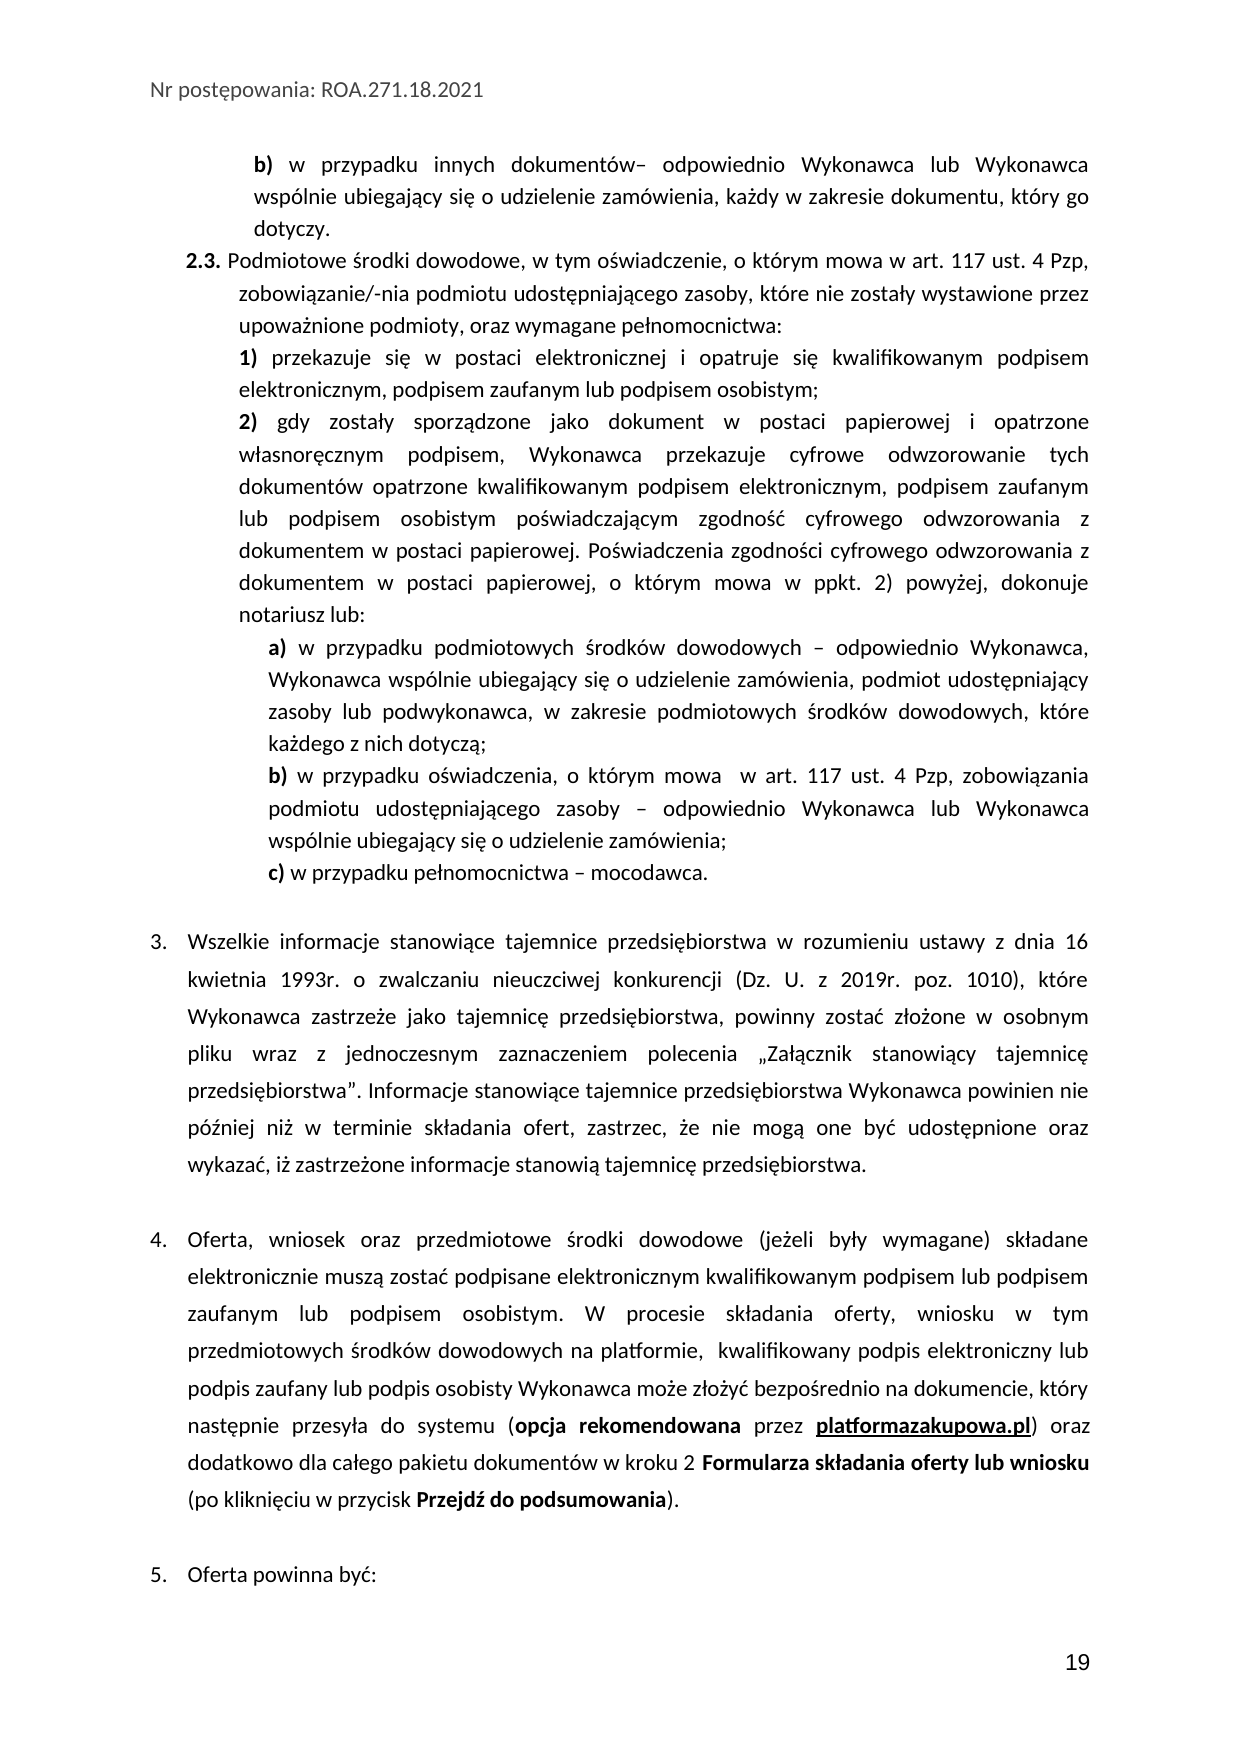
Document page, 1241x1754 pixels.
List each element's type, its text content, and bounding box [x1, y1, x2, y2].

text 1) przekazuje się w postaci elektronicznej i opatruje się kwalifikowanym podpisem elektronicznym, podpisem zaufanym lub podpisem osobistym; [239, 343, 1090, 403]
text 2.3. Podmiotowe środki dowodowe, w tym oświadczenie, o którym mowa w art. 117 ust. 4 Pzp, zobowiązanie/-nia podmiotu udostępniającego zasoby, które nie zostały wystawione przez upoważnione podmioty, oraz wymagane pełnomocnictwa: [186, 247, 1090, 339]
list Wszelkie informacje stanowiące tajemnice przedsiębiorstwa w rozumieniu ustawy z dnia 16 kwietnia 1993r. o zwalczaniu nieuczciwej konkurencji (Dz. U. z 2019r. poz. 1010), które Wykonawca zastrzeże jako tajemnicę przedsiębiorstwa, powinny zostać złożone w osobnym pliku wraz z jednoczesnym zaznaczeniem polecenia „Załącznik stanowiący tajemnicę przedsiębiorstwa”. Informacje stanowiące tajemnice przedsiębiorstwa Wykonawca powinien nie później niż w terminie składania ofert, zastrzec, że nie mogą one być udostępnione oraz wykazać, iż zastrzeżone informacje stanowią tajemnicę przedsiębiorstwa. [150, 927, 1090, 1179]
list Oferta, wniosek oraz przedmiotowe środki dowodowe (jeżeli były wymagane) składane elektronicznie muszą zostać podpisane elektronicznym kwalifikowanym podpisem lub podpisem zaufanym lub podpisem osobistym. W procesie składania oferty, wniosku w tym przedmiotowych środków dowodowych na platformie, kwalifikowany podpis elektroniczny lub podpis zaufany lub podpis osobisty Wykonawca może złożyć bezpośrednio na dokumencie, który następnie przesyła do systemu (opcja rekomendowana przez platformazakupowa.pl) oraz dodatkowo dla całego pakietu dokumentów w kroku 2 Formularza składania oferty lub wniosku (po kliknięciu w przycisk Przejdź do podsumowania). [150, 1225, 1090, 1513]
text b) w przypadku oświadczenia, o którym mowa w art. 117 ust. 4 Pzp, zobowiązania podmiotu udostępniającego zasoby – odpowiednio Wykonawca lub Wykonawca wspólnie ubiegający się o udzielenie zamówienia; [268, 762, 1090, 854]
list Oferta powinna być: [150, 1560, 1090, 1588]
text c) w przypadku pełnomocnictwa – mocodawca. [268, 858, 1090, 886]
text b) w przypadku innych dokumentów– odpowiednio Wykonawca lub Wykonawca wspólnie ubiegający się o udzielenie zamówienia, każdy w zakresie dokumentu, który go dotyczy. [253, 150, 1090, 242]
text 2) gdy zostały sporządzone jako dokument w postaci papierowej i opatrzone własnoręcznym podpisem, Wykonawca przekazuje cyfrowe odwzorowanie tych dokumentów opatrzone kwalifikowanym podpisem elektronicznym, podpisem zaufanym lub podpisem osobistym poświadczającym zgodność cyfrowego odwzorowania z dokumentem w postaci papierowej. Poświadczenia zgodności cyfrowego odwzorowania z dokumentem w postaci papierowej, o którym mowa w ppkt. 2) powyżej, dokonuje notariusz lub: [239, 407, 1090, 629]
text a) w przypadku podmiotowych środków dowodowych – odpowiednio Wykonawca, Wykonawca wspólnie ubiegający się o udzielenie zamówienia, podmiot udostępniający zasoby lub podwykonawca, w zakresie podmiotowych środków dowodowych, które każdego z nich dotyczą; [268, 633, 1090, 757]
